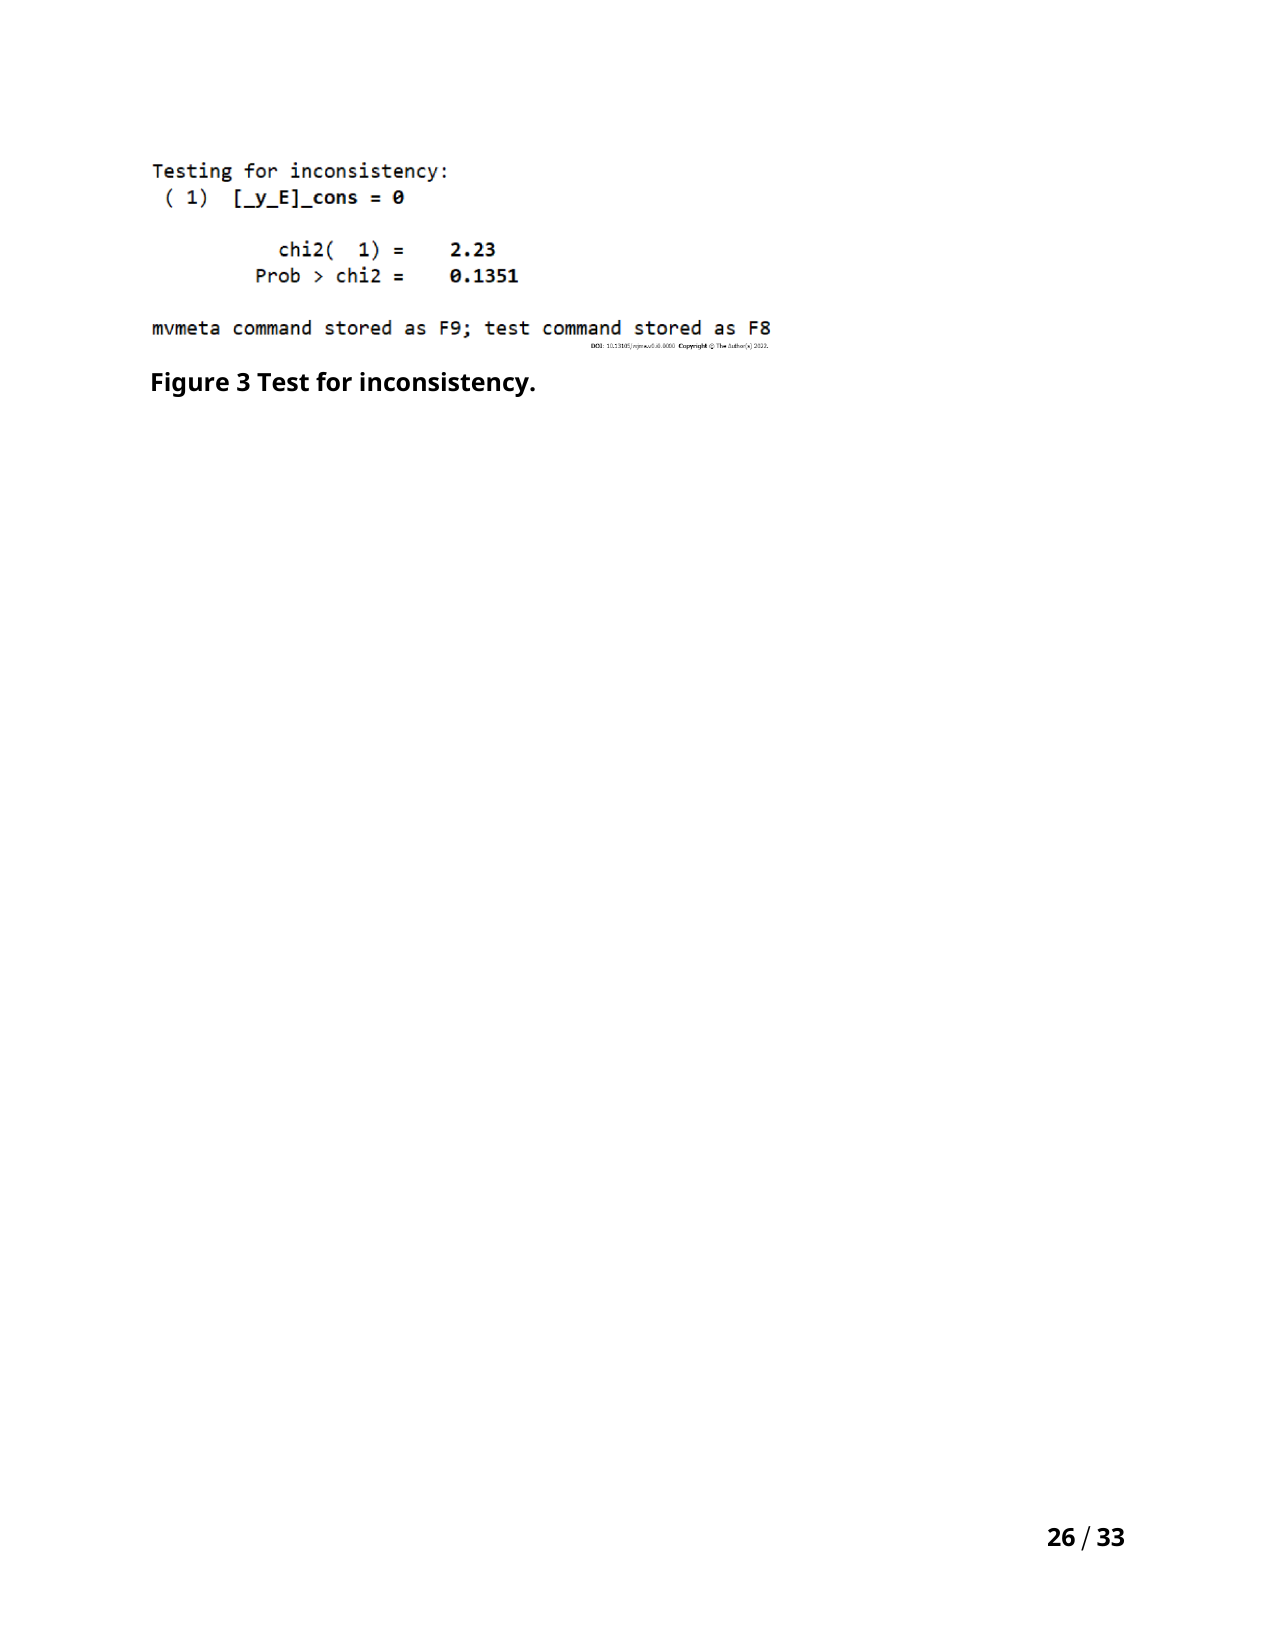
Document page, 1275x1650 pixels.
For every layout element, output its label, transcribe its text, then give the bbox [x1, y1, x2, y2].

text Figure 3 Test for inconsistency. [150, 364, 1125, 398]
picture [150, 150, 771, 350]
